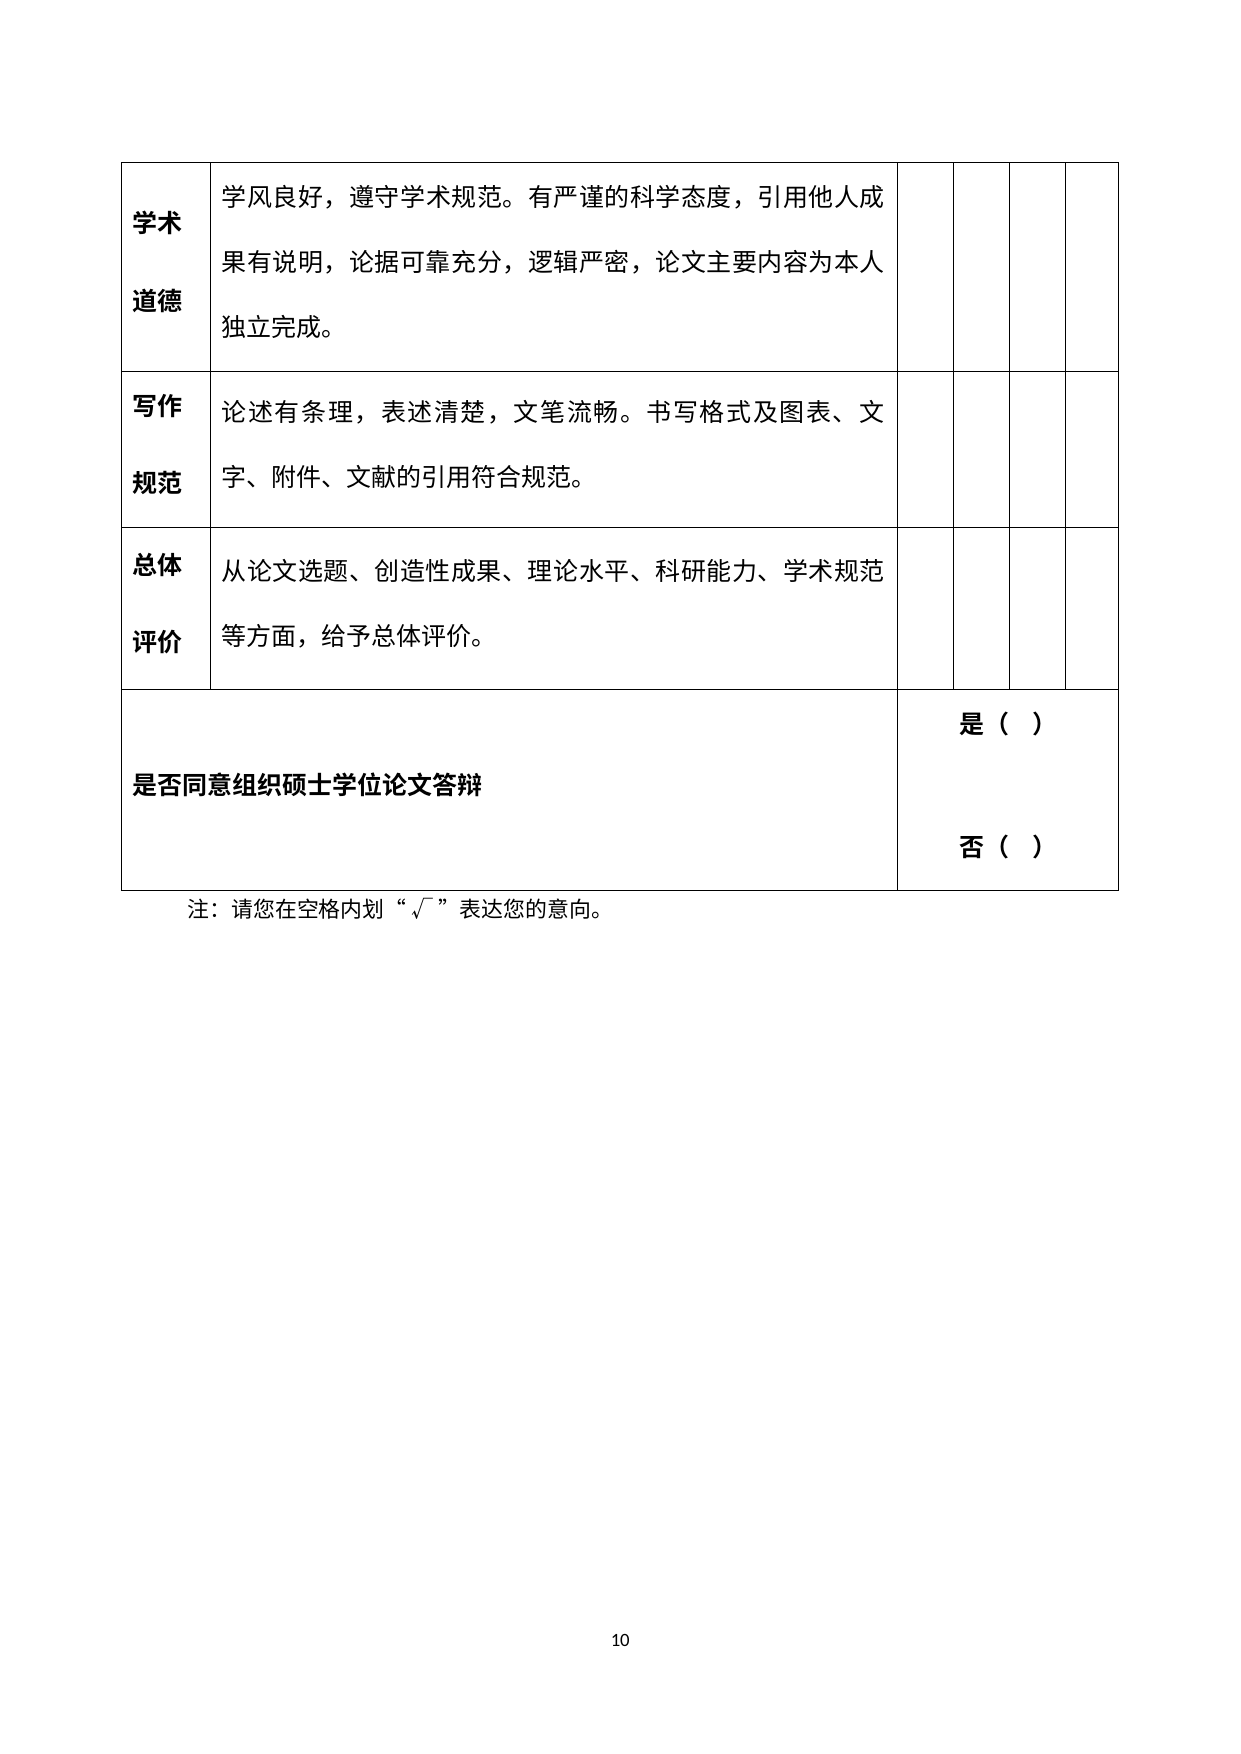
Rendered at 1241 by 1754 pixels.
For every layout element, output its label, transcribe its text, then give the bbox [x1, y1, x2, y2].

table_cell 是否同意组织硕士学位论文答辩 [122, 690, 897, 890]
table_cell [898, 372, 953, 527]
table_cell [1066, 163, 1118, 371]
text 注：请您在空格内划“ √ ”表达您的意向。 [187, 891, 1053, 924]
table_cell 是（ ） 否（ ） [898, 690, 1118, 890]
table_cell [1010, 372, 1065, 527]
table_cell [1010, 163, 1065, 371]
table_cell [1066, 528, 1118, 689]
table_cell 总体 评价 [122, 528, 210, 689]
table_cell 写作 规范 [122, 372, 210, 527]
table_cell 从论文选题、创造性成果、理论水平、科研能力、学术规范等方面，给予总体评价。 [211, 528, 897, 689]
table_cell [898, 163, 953, 371]
table_cell 学风良好，遵守学术规范。有严谨的科学态度，引用他人成果有说明，论据可靠充分，逻辑严密，论文主要内容为本人独立完成。 [211, 163, 897, 371]
table_cell 论述有条理，表述清楚，文笔流畅。书写格式及图表、文字、附件、文献的引用符合规范。 [211, 372, 897, 527]
table_cell 学术 道德 [122, 163, 210, 371]
table_cell [1066, 372, 1118, 527]
table_cell [954, 528, 1009, 689]
table_cell [1010, 528, 1065, 689]
table_cell [898, 528, 953, 689]
table_cell [954, 163, 1009, 371]
table_cell [954, 372, 1009, 527]
